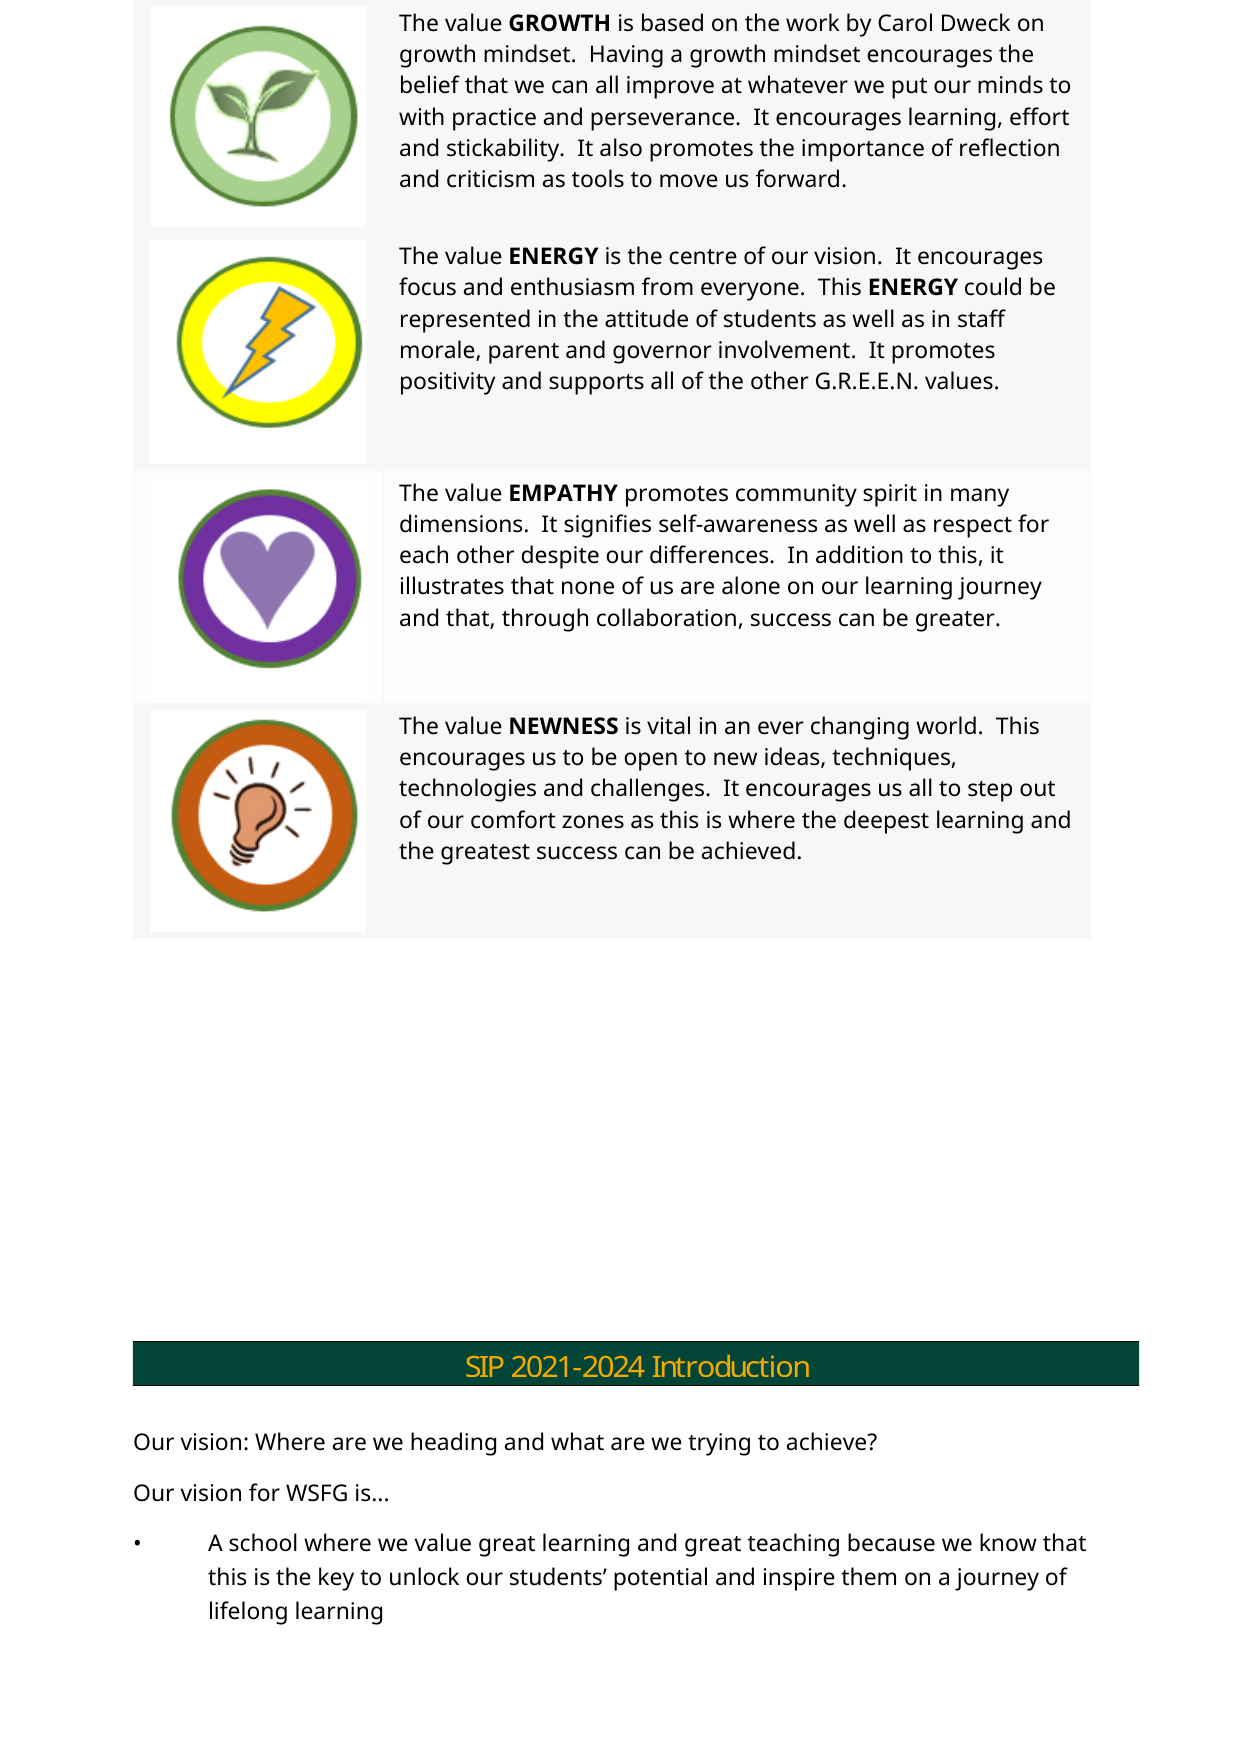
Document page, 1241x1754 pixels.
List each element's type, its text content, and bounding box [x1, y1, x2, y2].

picture [151, 476, 366, 697]
table_cell [134, 471, 383, 703]
table_cell The value ENERGY is the centre of our vision. It encourages focus and enthusiasm from everyone. This ENERGY could be represented in the attitude of students as well as in staff morale, parent and governor involvement. It promotes positivity and supports all of the other G.R.E.E.N. values. [384, 234, 1090, 470]
table_header [134, 1, 383, 233]
table_cell The value EMPATHY promotes community spirit in many dimensions. It signifies self-awareness as well as respect for each other despite our differences. In addition to this, it illustrates that none of us are alone on our learning journey and that, through collaboration, success can be greater. [384, 471, 1090, 703]
text Our vision for WSFG is... [133, 1477, 1090, 1508]
text • A school where we value great learning and great teaching because we know that this is the key to unlock our students’ potential and inspire them on a journey of lifelong learning [133, 1527, 1090, 1626]
table_cell [134, 234, 383, 470]
table_cell [134, 704, 383, 938]
text Our vision: Where are we heading and what are we trying to achieve? [133, 1426, 1090, 1457]
table_cell The value NEWNESS is vital in an ever changing world. This encourages us to be open to new ideas, techniques, technologies and challenges. It encourages us all to step out of our comfort zones as this is where the deepest learning and the greatest success can be achieved. [384, 704, 1090, 938]
picture [150, 710, 367, 932]
picture [149, 240, 367, 464]
picture [150, 6, 367, 227]
